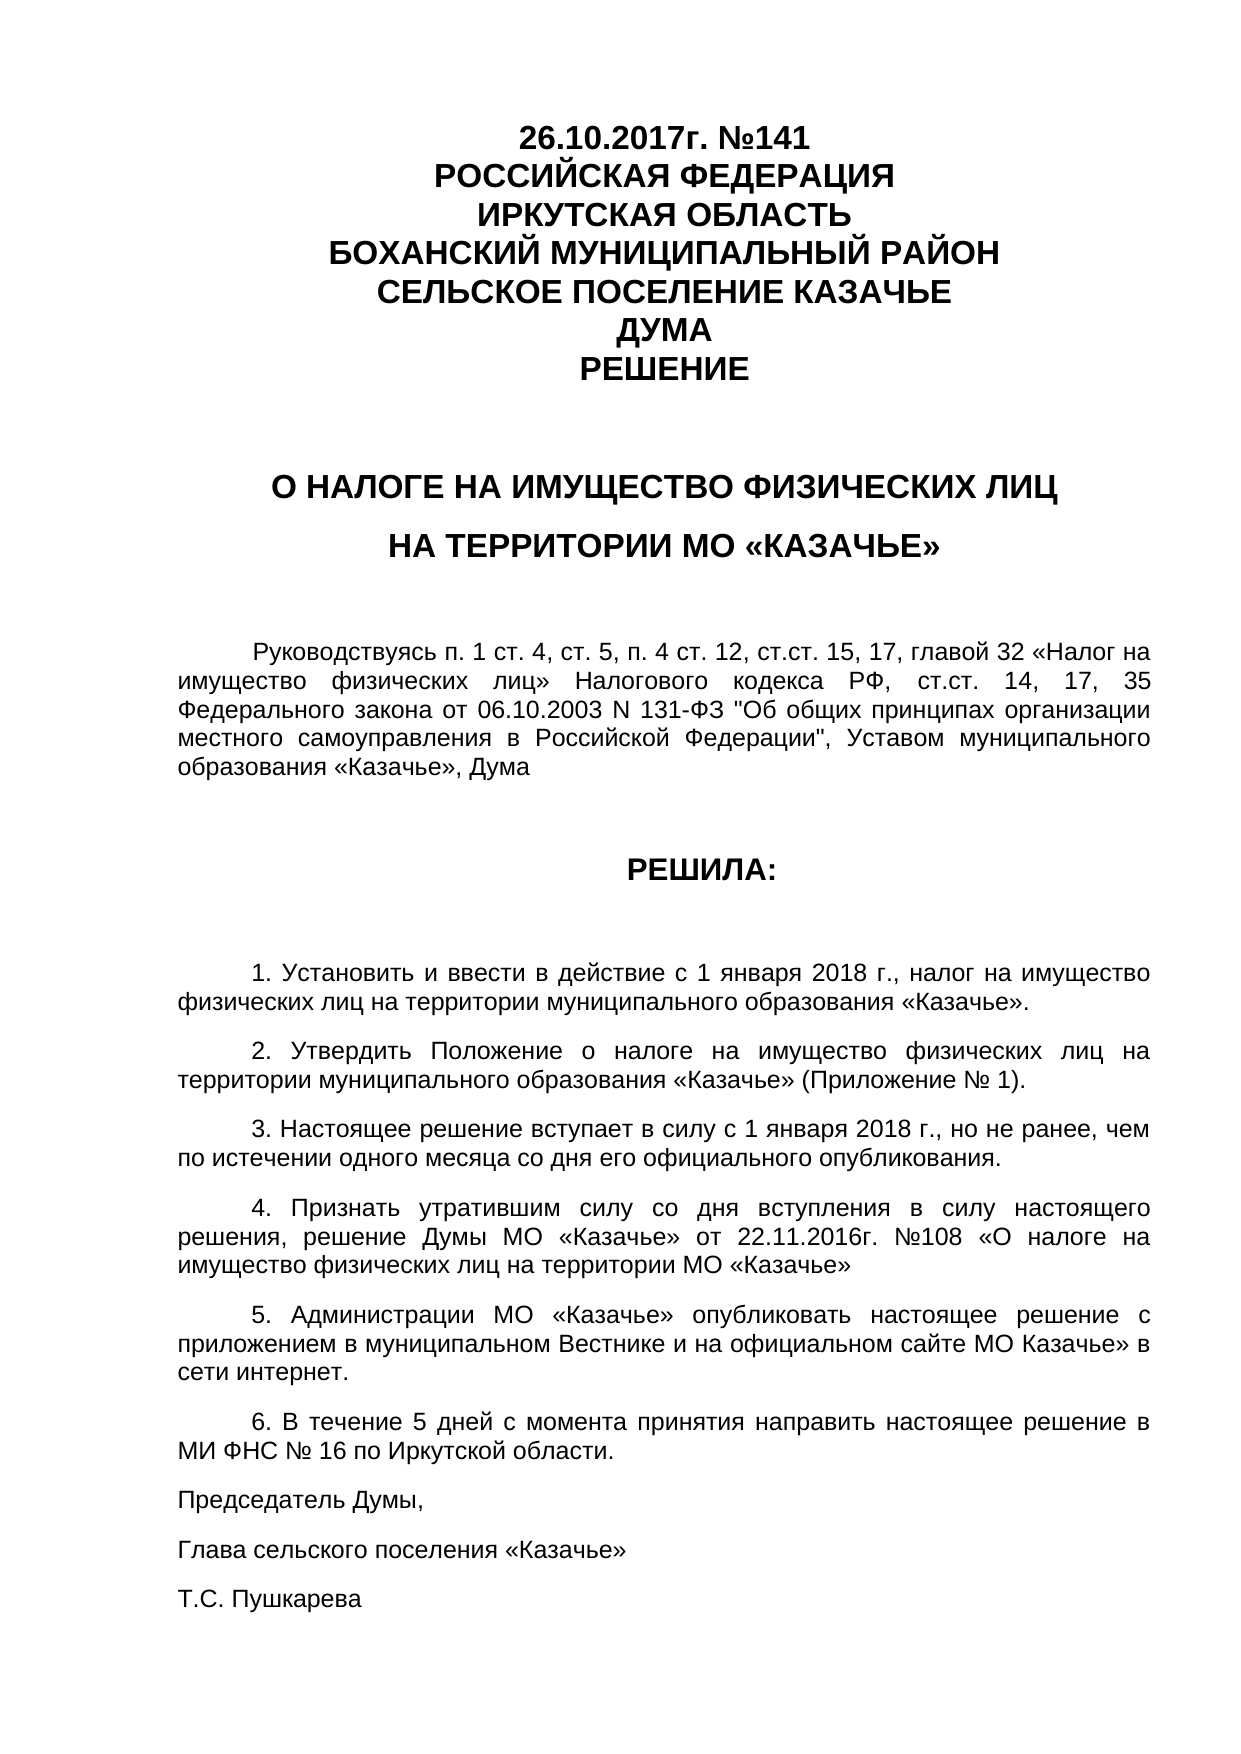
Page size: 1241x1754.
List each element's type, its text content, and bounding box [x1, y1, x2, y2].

text БОХАНСКИЙ МУНИЦИПАЛЬНЫЙ РАЙОН [177, 233, 1152, 272]
text 2. Утвердить Положение о налоге на имущество физических лиц на территории муниципального образования «Казачье» (Приложение № 1). [177, 1036, 1152, 1093]
text НА ТЕРРИТОРИИ МО «КАЗАЧЬЕ» [177, 527, 1152, 565]
text 4. Признать утратившим силу со дня вступления в силу настоящего решения, решение Думы МО «Казачье» от 22.11.2016г. №108 «О налоге на имущество физических лиц на территории МО «Казачье» [177, 1193, 1152, 1279]
text Руководствуясь п. 1 ст. 4, ст. 5, п. 4 ст. 12, ст.ст. 15, 17, главой 32 «Налог на имущество физических лиц» Налогового кодекса РФ, ст.ст. 14, 17, 35 Федерального закона от 06.10.2003 N 131-ФЗ "Об общих принципах организации местного самоуправления в Российской Федерации", Уставом муниципального образования «Казачье», Дума [177, 637, 1152, 781]
text 26.10.2017г. №141 [177, 118, 1152, 157]
text РОССИЙСКАЯ ФЕДЕРАЦИЯ [177, 157, 1152, 195]
text 3. Настоящее решение вступает в силу с 1 января 2018 г., но не ранее, чем по истечении одного месяца со дня его официального опубликования. [177, 1114, 1152, 1172]
text РЕШИЛА: [252, 851, 1152, 887]
text Т.С. Пушкарева [177, 1584, 1152, 1613]
text ИРКУТСКАЯ ОБЛАСТЬ [177, 195, 1152, 233]
text Председатель Думы, [177, 1485, 1152, 1514]
text 5. Администрации МО «Казачье» опубликовать настоящее решение с приложением в муниципальном Вестнике и на официальном сайте МО Казачье» в сети интернет. [177, 1300, 1152, 1386]
text Глава сельского поселения «Казачье» [177, 1535, 1152, 1563]
text 1. Установить и ввести в действие с 1 января 2018 г., налог на имущество физических лиц на территории муниципального образования «Казачье». [177, 958, 1152, 1015]
text 6. В течение 5 дней с момента принятия направить настоящее решение в МИ ФНС № 16 по Иркутской области. [177, 1407, 1152, 1464]
text СЕЛЬСКОЕ ПОСЕЛЕНИЕ КАЗАЧЬЕ [177, 272, 1152, 310]
text РЕШЕНИЕ [177, 349, 1152, 387]
text ДУМА [177, 310, 1152, 349]
text О НАЛОГЕ НА ИМУЩЕСТВО ФИЗИЧЕСКИХ ЛИЦ [177, 467, 1152, 506]
